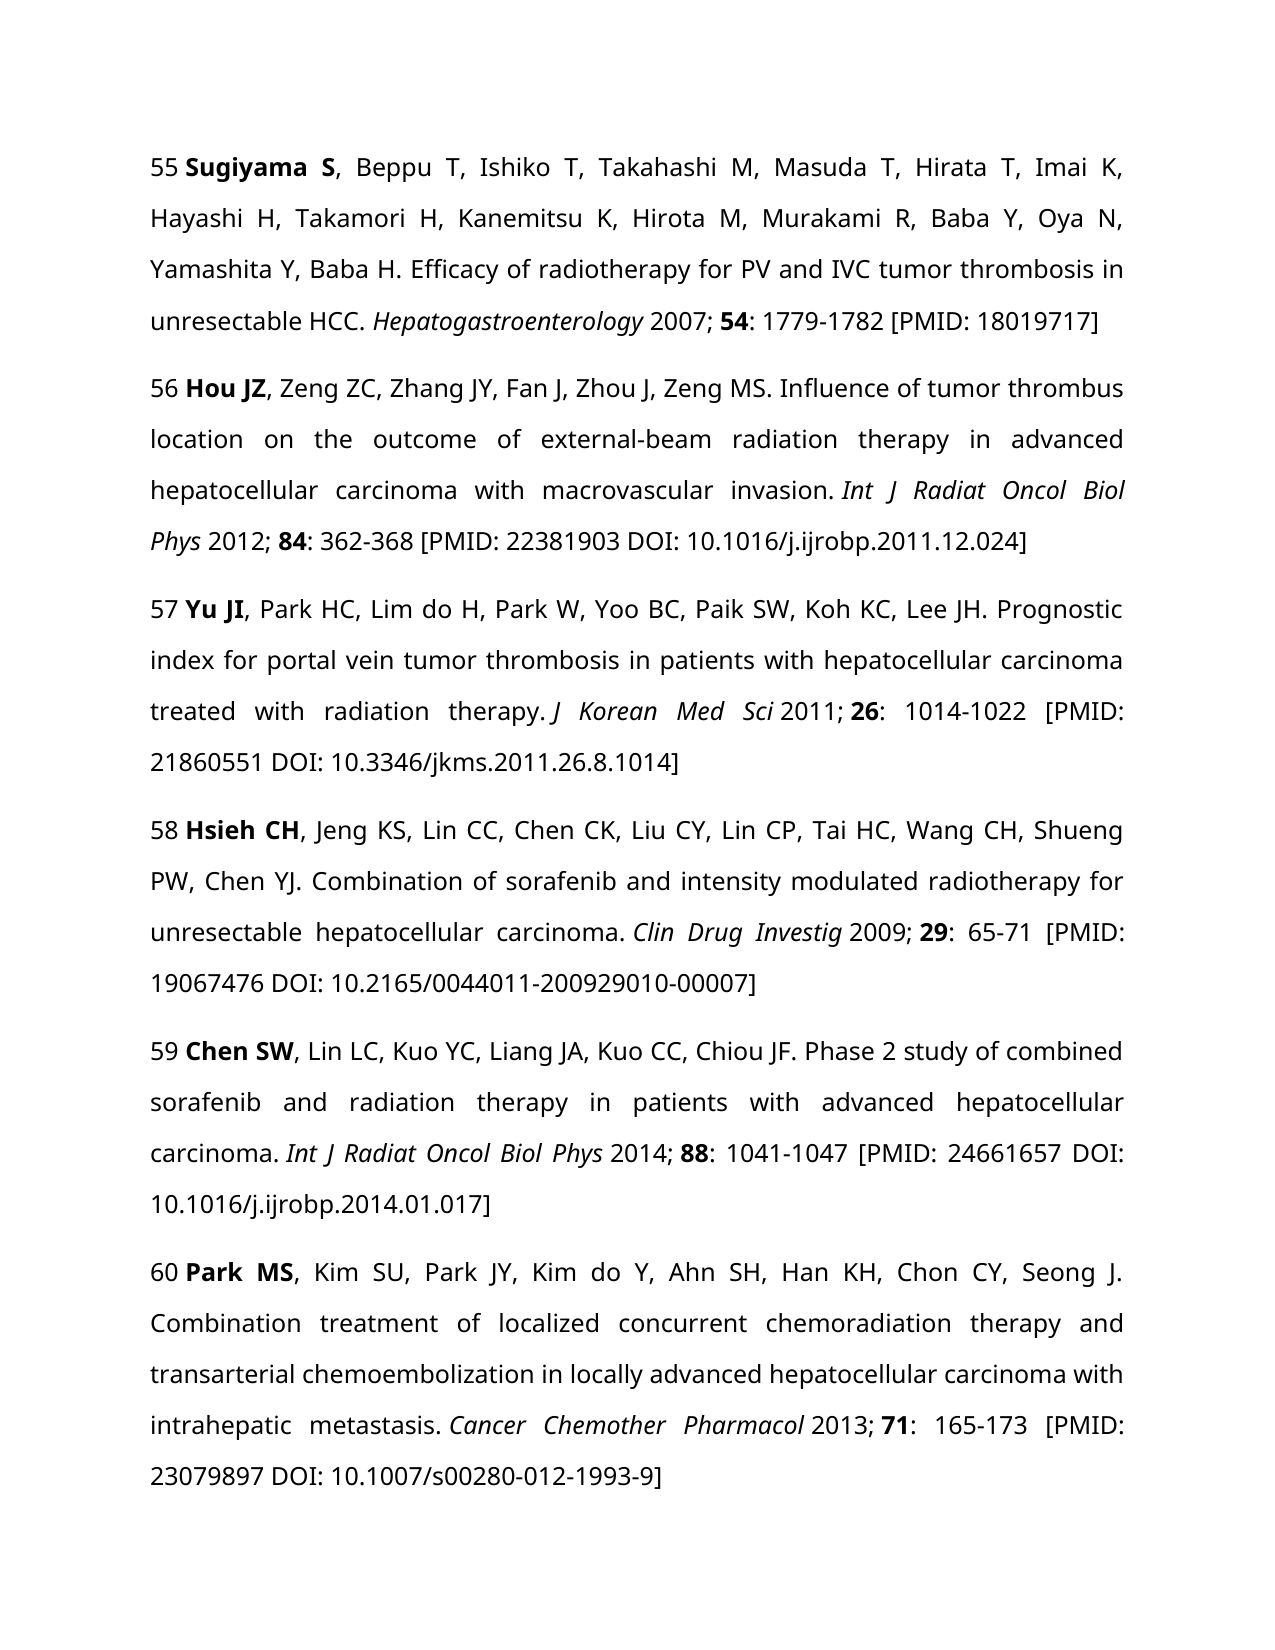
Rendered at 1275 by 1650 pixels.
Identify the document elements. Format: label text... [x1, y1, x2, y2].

text 58 Hsieh CH, Jeng KS, Lin CC, Chen CK, Liu CY, Lin CP, Tai HC, Wang CH, Shueng PW, Chen YJ. Combination of sorafenib and intensity modulated radiotherapy for unresectable hepatocellular carcinoma. Clin Drug Investig 2009; 29: 65-71 [PMID: 19067476 DOI: 10.2165/0044011-200929010-00007] [150, 812, 1125, 1000]
text 57 Yu JI, Park HC, Lim do H, Park W, Yoo BC, Paik SW, Koh KC, Lee JH. Prognostic index for portal vein tumor thrombosis in patients with hepatocellular carcinoma treated with radiation therapy. J Korean Med Sci 2011; 26: 1014-1022 [PMID: 21860551 DOI: 10.3346/jkms.2011.26.8.1014] [150, 592, 1125, 779]
text 60 Park MS, Kim SU, Park JY, Kim do Y, Ahn SH, Han KH, Chon CY, Seong J. Combination treatment of localized concurrent chemoradiation therapy and transarterial chemoembolization in locally advanced hepatocellular carcinoma with intrahepatic metastasis. Cancer Chemother Pharmacol 2013; 71: 165-173 [PMID: 23079897 DOI: 10.1007/s00280-012-1993-9] [150, 1254, 1125, 1492]
text 56 Hou JZ, Zeng ZC, Zhang JY, Fan J, Zhou J, Zeng MS. Influence of tumor thrombus location on the outcome of external-beam radiation therapy in advanced hepatocellular carcinoma with macrovascular invasion. Int J Radiat Oncol Biol Phys 2012; 84: 362-368 [PMID: 22381903 DOI: 10.1016/j.ijrobp.2011.12.024] [150, 371, 1125, 558]
text 55 Sugiyama S, Beppu T, Ishiko T, Takahashi M, Masuda T, Hirata T, Imai K, Hayashi H, Takamori H, Kanemitsu K, Hirota M, Murakami R, Baba Y, Oya N, Yamashita Y, Baba H. Efficacy of radiotherapy for PV and IVC tumor thrombosis in unresectable HCC. Hepatogastroenterology 2007; 54: 1779-1782 [PMID: 18019717] [150, 150, 1125, 337]
text 59 Chen SW, Lin LC, Kuo YC, Liang JA, Kuo CC, Chiou JF. Phase 2 study of combined sorafenib and radiation therapy in patients with advanced hepatocellular carcinoma. Int J Radiat Oncol Biol Phys 2014; 88: 1041-1047 [PMID: 24661657 DOI: 10.1016/j.ijrobp.2014.01.017] [150, 1033, 1125, 1221]
